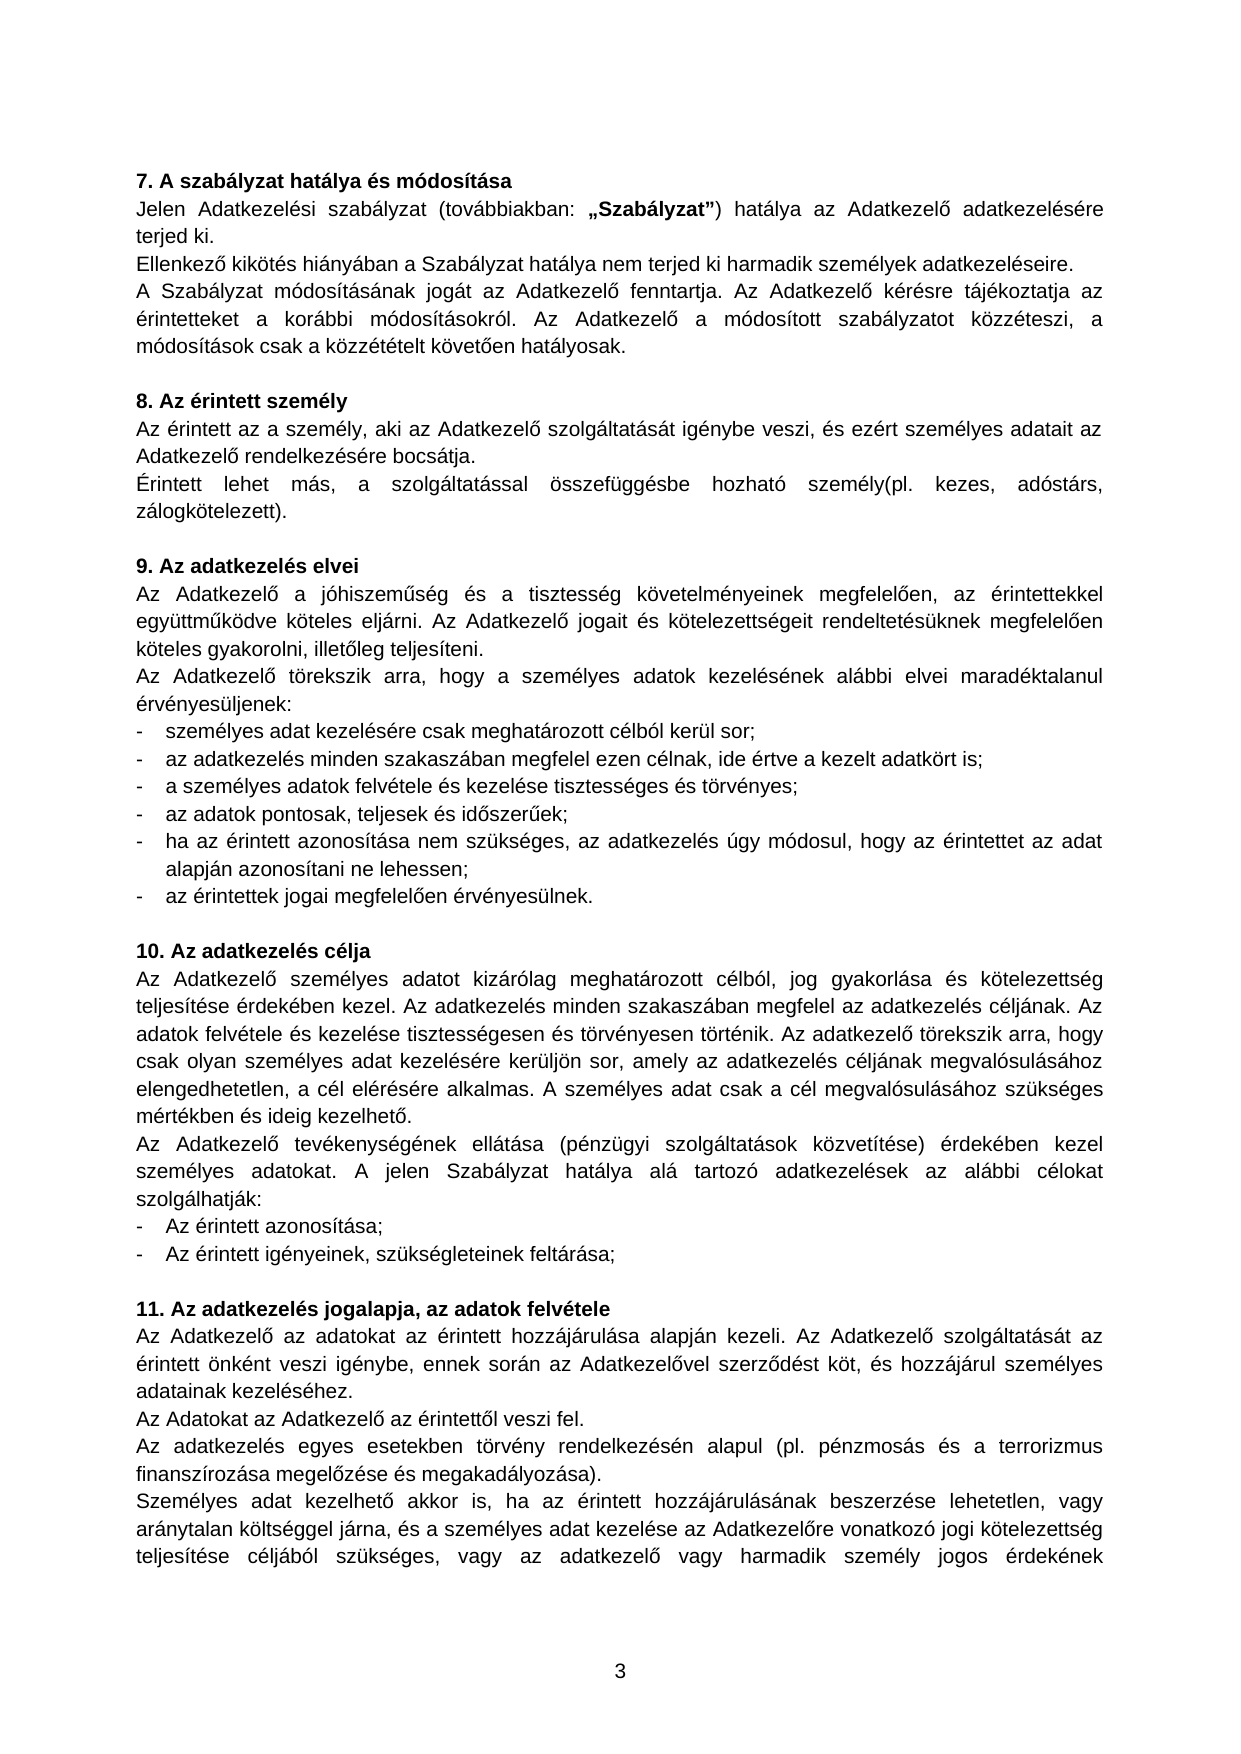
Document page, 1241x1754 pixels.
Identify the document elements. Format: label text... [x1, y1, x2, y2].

text Jelen Adatkezelési szabályzat (továbbiakban: „Szabályzat”) hatálya az Adatkezelő adatkezelésére terjed ki. [136, 197, 1104, 248]
text - az adatkezelés minden szakaszában megfelel ezen célnak, ide értve a kezelt adatkört is; [136, 747, 1104, 771]
text 8. Az érintett személy [136, 389, 1104, 413]
text 11. Az adatkezelés jogalapja, az adatok felvétele [136, 1297, 1104, 1321]
text - az érintettek jogai megfelelően érvényesülnek. [136, 884, 1104, 908]
text Az Adatkezelő tevékenységének ellátása (pénzügyi szolgáltatások közvetítése) érdekében kezel személyes adatokat. A jelen Szabályzat hatálya alá tartozó adatkezelések az alábbi célokat szolgálhatják: [136, 1132, 1104, 1211]
text Az érintett az a személy, aki az Adatkezelő szolgáltatását igénybe veszi, és ezért személyes adatait az Adatkezelő rendelkezésére bocsátja. [136, 417, 1104, 468]
text 10. Az adatkezelés célja [136, 939, 1104, 963]
text - Az érintett igényeinek, szükségleteinek feltárása; [136, 1242, 1104, 1266]
text - az adatok pontosak, teljesek és időszerűek; [136, 802, 1104, 826]
text Ellenkező kikötés hiányában a Szabályzat hatálya nem terjed ki harmadik személyek adatkezeléseire. [136, 252, 1104, 276]
text - ha az érintett azonosítása nem szükséges, az adatkezelés úgy módosul, hogy az érintettet az adat alapján azonosítani ne lehessen; [136, 829, 1104, 881]
text Az adatkezelés egyes esetekben törvény rendelkezésén alapul (pl. pénzmosás és a terrorizmus finanszírozása megelőzése és megakadályozása). [136, 1434, 1104, 1486]
text Az Adatkezelő a jóhiszeműség és a tisztesség követelményeinek megfelelően, az érintettekkel együttműködve köteles eljárni. Az Adatkezelő jogait és kötelezettségeit rendeltetésüknek megfelelően köteles gyakorolni, illetőleg teljesíteni. [136, 582, 1104, 661]
text Az Adatkezelő személyes adatot kizárólag meghatározott célból, jog gyakorlása és kötelezettség teljesítése érdekében kezel. Az adatkezelés minden szakaszában megfelel az adatkezelés céljának. Az adatok felvétele és kezelése tisztességesen és törvényesen történik. Az adatkezelő törekszik arra, hogy csak olyan személyes adat kezelésére kerüljön sor, amely az adatkezelés céljának megvalósulásához elengedhetetlen, a cél elérésére alkalmas. A személyes adat csak a cél megvalósulásához szükséges mértékben és ideig kezelhető. [136, 967, 1104, 1128]
text - személyes adat kezelésére csak meghatározott célból kerül sor; [136, 719, 1104, 743]
text A Szabályzat módosításának jogát az Adatkezelő fenntartja. Az Adatkezelő kérésre tájékoztatja az érintetteket a korábbi módosításokról. Az Adatkezelő a módosított szabályzatot közzéteszi, a módosítások csak a közzétételt követően hatályosak. [136, 279, 1104, 358]
text Az Adatokat az Adatkezelő az érintettől veszi fel. [136, 1407, 1104, 1431]
text - a személyes adatok felvétele és kezelése tisztességes és törvényes; [136, 774, 1104, 798]
text 9. Az adatkezelés elvei [136, 554, 1104, 578]
text Érintett lehet más, a szolgáltatással összefüggésbe hozható személy(pl. kezes, adóstárs, zálogkötelezett). [136, 472, 1104, 523]
text Az Adatkezelő törekszik arra, hogy a személyes adatok kezelésének alábbi elvei maradéktalanul érvényesüljenek: [136, 664, 1104, 716]
text Az Adatkezelő az adatokat az érintett hozzájárulása alapján kezeli. Az Adatkezelő szolgáltatását az érintett önként veszi igénybe, ennek során az Adatkezelővel szerződést köt, és hozzájárul személyes adatainak kezeléséhez. [136, 1324, 1104, 1403]
text 7. A szabályzat hatálya és módosítása [136, 169, 1104, 193]
text - Az érintett azonosítása; [136, 1214, 1104, 1238]
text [136, 1489, 1104, 1568]
